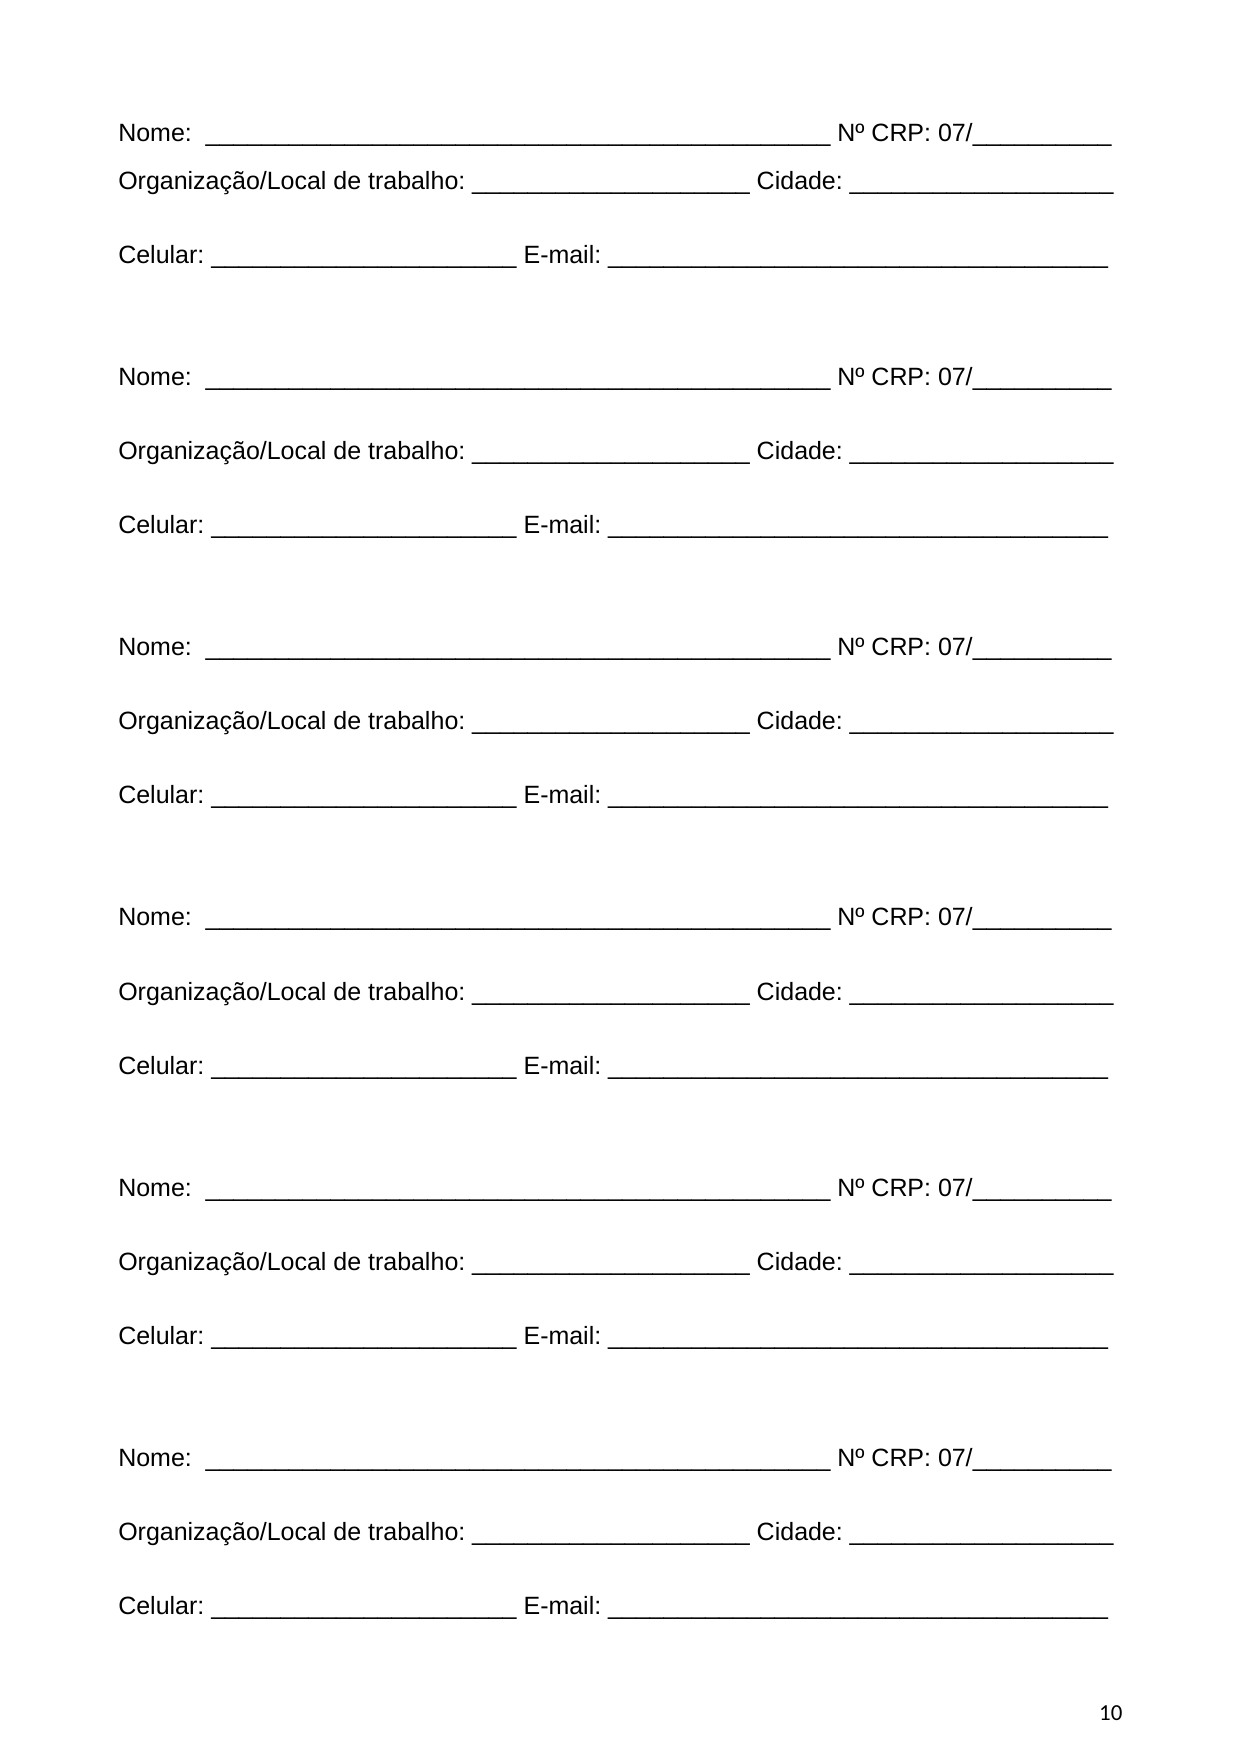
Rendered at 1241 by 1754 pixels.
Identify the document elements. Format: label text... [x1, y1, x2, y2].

text Organização/Local de trabalho: ____________________ Cidade: ___________________ [118, 1247, 1122, 1275]
text Celular: ______________________ E-mail: ____________________________________ [118, 1051, 1122, 1079]
text Nome: _____________________________________________ Nº CRP: 07/__________ [118, 632, 1122, 661]
text Organização/Local de trabalho: ____________________ Cidade: ___________________ [118, 1517, 1122, 1546]
text Celular: ______________________ E-mail: ____________________________________ [118, 240, 1122, 269]
text Organização/Local de trabalho: ____________________ Cidade: ___________________ [118, 976, 1122, 1005]
text Celular: ______________________ E-mail: ____________________________________ [118, 1321, 1122, 1349]
text Celular: ______________________ E-mail: ____________________________________ [118, 510, 1122, 539]
text Nome: _____________________________________________ Nº CRP: 07/__________ [118, 1172, 1122, 1201]
text Nome: _____________________________________________ Nº CRP: 07/__________ [118, 1443, 1122, 1471]
text Nome: _____________________________________________ Nº CRP: 07/__________ [118, 362, 1122, 391]
text Nome: _____________________________________________ Nº CRP: 07/__________ [118, 118, 1122, 147]
text Celular: ______________________ E-mail: ____________________________________ [118, 1591, 1122, 1620]
text Celular: ______________________ E-mail: ____________________________________ [118, 780, 1122, 809]
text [118, 166, 1122, 194]
text Organização/Local de trabalho: ____________________ Cidade: ___________________ [118, 436, 1122, 465]
text Nome: _____________________________________________ Nº CRP: 07/__________ [118, 902, 1122, 931]
text Organização/Local de trabalho: ____________________ Cidade: ___________________ [118, 706, 1122, 735]
